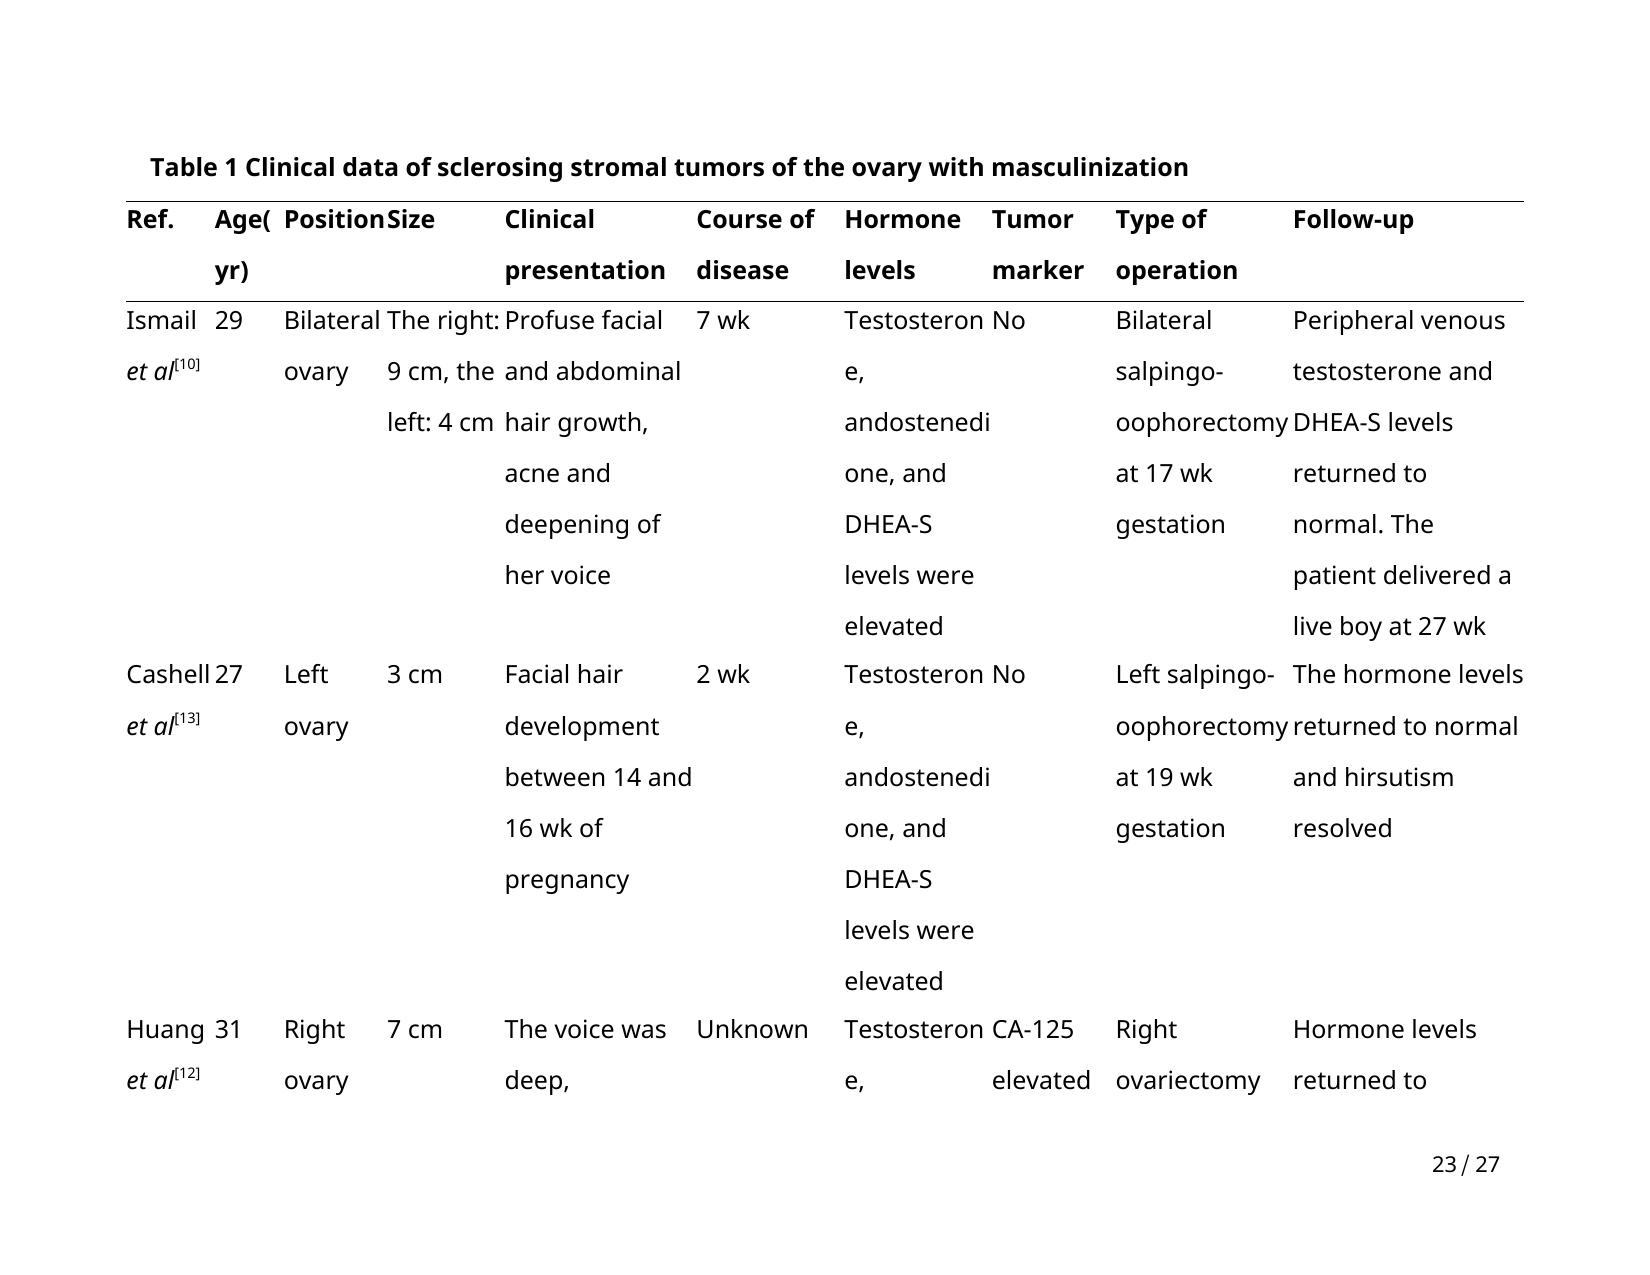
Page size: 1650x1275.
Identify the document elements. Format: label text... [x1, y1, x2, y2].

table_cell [844, 1012, 992, 1111]
table_cell The hormone levels returned to normal and hirsutism resolved [1293, 657, 1524, 1012]
table_header Course of disease [696, 202, 844, 301]
table_cell 7 cm [387, 1012, 504, 1111]
table_cell No [992, 302, 1115, 657]
table_cell Right ovariectomy [1115, 1012, 1293, 1111]
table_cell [1293, 1012, 1524, 1111]
table_cell Bilateral ovary [284, 302, 387, 657]
table_cell 2 wk [696, 657, 844, 1012]
table_cell Unknown [696, 1012, 844, 1111]
table_header Ref. [126, 202, 214, 301]
table_cell The right: 9 cm, the left: 4 cm [387, 302, 504, 657]
table_header Size [387, 202, 504, 301]
table_cell 7 wk [696, 302, 844, 657]
table_cell Testosterone, andostenedione, and DHEA-S levels were elevated [844, 302, 992, 657]
table_cell Cashell et al[13] [126, 657, 214, 1012]
table_cell Huang et al[12] [126, 1012, 214, 1111]
table_cell Profuse facial and abdominal hair growth, acne and deepening of her voice [504, 302, 696, 657]
table_header Tumor marker [992, 202, 1115, 301]
table_cell 27 [215, 657, 283, 1012]
table_cell Left ovary [284, 657, 387, 1012]
table_cell Testosterone, andostenedione, and DHEA-S levels were elevated [844, 657, 992, 1012]
table_cell Facial hair development between 14 and 16 wk of pregnancy [504, 657, 696, 1012]
table_cell 29 [215, 302, 283, 657]
table_cell Right ovary [284, 1012, 387, 1111]
table_cell Bilateral salpingo-oophorectomy at 17 wk gestation [1115, 302, 1293, 657]
table_cell No [992, 657, 1115, 1012]
text Table 1 Clinical data of sclerosing stromal tumors of the ovary with masculinization [150, 150, 1500, 184]
table_cell Peripheral venous testosterone and DHEA-S levels returned to normal. The patient delivered a live boy at 27 wk [1293, 302, 1524, 657]
table_header Position [284, 202, 387, 301]
table_cell Left salpingo-oophorectomy at 19 wk gestation [1115, 657, 1293, 1012]
table_header Clinical presentation [504, 202, 696, 301]
table_header Age(yr) [215, 202, 283, 301]
table_header Type of operation [1115, 202, 1293, 301]
table_header Follow-up [1293, 202, 1524, 301]
table_header Hormone levels [844, 202, 992, 301]
table_cell Ismail et al[10] [126, 302, 214, 657]
table_cell 31 [215, 1012, 283, 1111]
table_cell CA-125 elevated [992, 1012, 1115, 1111]
table_cell 3 cm [387, 657, 504, 1012]
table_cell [504, 1012, 696, 1111]
